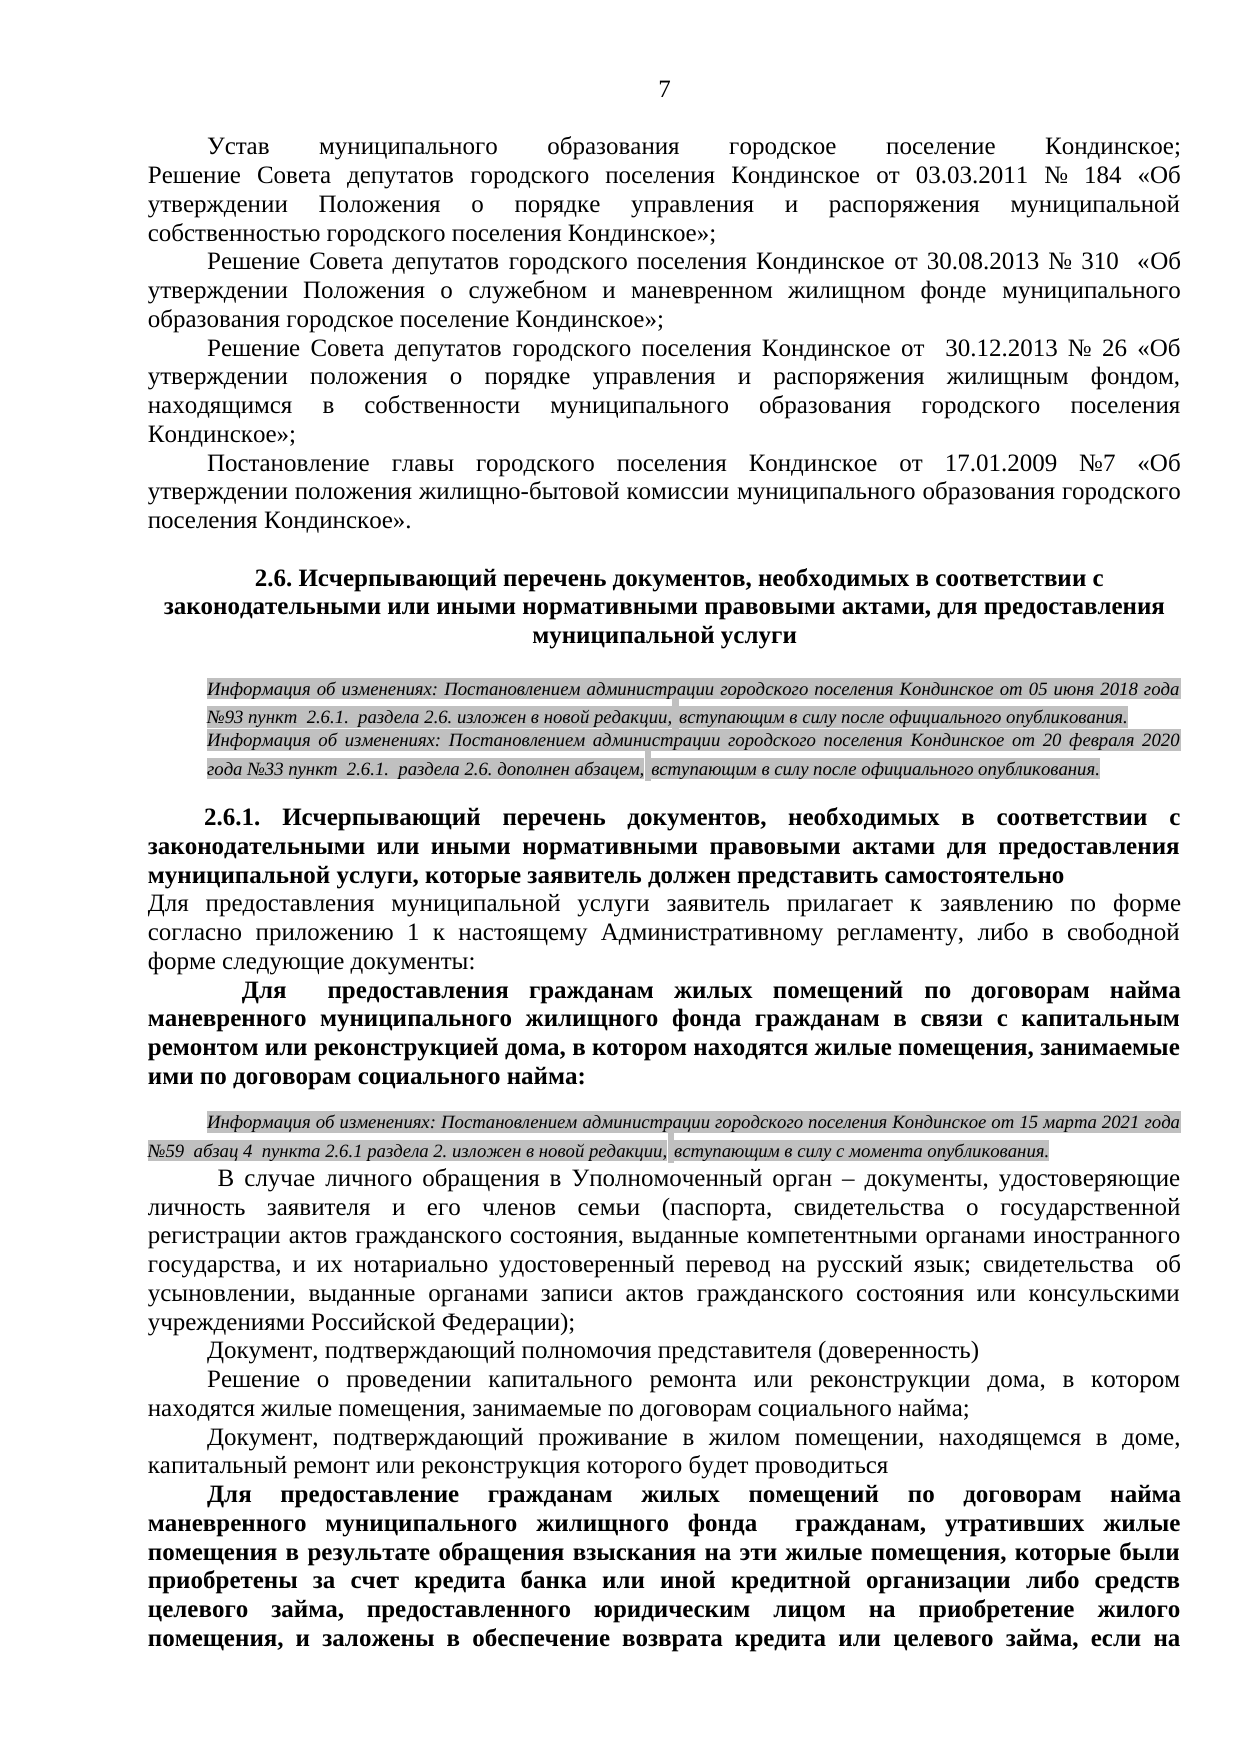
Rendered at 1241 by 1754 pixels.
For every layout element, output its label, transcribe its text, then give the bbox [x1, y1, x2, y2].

text 2.6.1. Исчерпывающий перечень документов, необходимых в соответствии с законодательными или иными нормативными правовыми актами для предоставления муниципальной услуги, которые заявитель должен представить самостоятельно [148, 802, 1181, 888]
text Информация об изменениях: Постановлением администрации городского поселения Кондинское от 05 июня 2018 года №93 пункт 2.6.1. раздела 2.6. изложен в новой редакции, вступающим в силу после официального опубликования. [679, 699, 1181, 729]
text Решение Совета депутатов городского поселения Кондинское от 30.12.2013 № 26 «Об утверждении положения о порядке управления и распоряжения жилищным фондом, находящимся в собственности муниципального образования городского поселения Кондинское»; [148, 333, 1181, 448]
text Информация об изменениях: Постановлением администрации городского поселения Кондинское от 15 марта 2021 года №59 абзац 4 пункта 2.6.1 раздела 2. изложен в новой редакции, вступающим в силу с момента опубликования. [674, 1133, 1181, 1163]
text Информация об изменениях: Постановлением администрации городского поселения Кондинское от 20 февраля 2020 года №33 пункт 2.6.1. раздела 2.6. дополнен абзацем, вступающим в силу после официального опубликования. [651, 751, 1181, 781]
text Для предоставления гражданам жилых помещений по договорам найма маневренного муниципального жилищного фонда гражданам в связи с капитальным ремонтом или реконструкцией дома, в котором находятся жилые помещения, занимаемые ими по договорам социального найма: [148, 975, 1181, 1090]
text Информация об изменениях: Постановлением администрации городского поселения Кондинское от 20 февраля 2020 года №33 пункт 2.6.1. раздела 2.6. дополнен абзацем, вступающим в силу после официального опубликования. [207, 751, 645, 781]
text 2.6. Исчерпывающий перечень документов, необходимых в соответствии с законодательными или иными нормативными правовыми актами, для предоставления муниципальной услуги [148, 563, 1181, 649]
text Постановление главы городского поселения Кондинское от 17.01.2009 №7 «Об утверждении положения жилищно-бытовой комиссии муниципального образования городского поселения Кондинское». [148, 448, 1181, 534]
text Документ, подтверждающий полномочия представителя (доверенность) [148, 1335, 1181, 1364]
text Информация об изменениях: Постановлением администрации городского поселения Кондинское от 15 марта 2021 года №59 абзац 4 пункта 2.6.1 раздела 2. изложен в новой редакции, вступающим в силу с момента опубликования. [148, 1111, 668, 1163]
text Устав муниципального образования городское поселение Кондинское; Решение Совета депутатов городского поселения Кондинское от 03.03.2011 № 184 «Об утверждении Положения о порядке управления и распоряжения муниципальной собственностью городского поселения Кондинское»; [148, 131, 1181, 246]
text Решение о проведении капитального ремонта или реконструкции дома, в котором находятся жилые помещения, занимаемые по договорам социального найма; [148, 1364, 1181, 1422]
text Документ, подтверждающий проживание в жилом помещении, находящемся в доме, капитальный ремонт или реконструкция которого будет проводиться [148, 1422, 1181, 1479]
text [148, 1479, 1181, 1652]
text Решение Совета депутатов городского поселения Кондинское от 30.08.2013 № 310 «Об утверждении Положения о служебном и маневренном жилищном фонде муниципального образования городское поселение Кондинское»; [148, 246, 1181, 333]
text Для предоставления муниципальной услуги заявитель прилагает к заявлению по форме согласно приложению 1 к настоящему Административному регламенту, либо в свободной форме следующие документы: [148, 888, 1181, 975]
